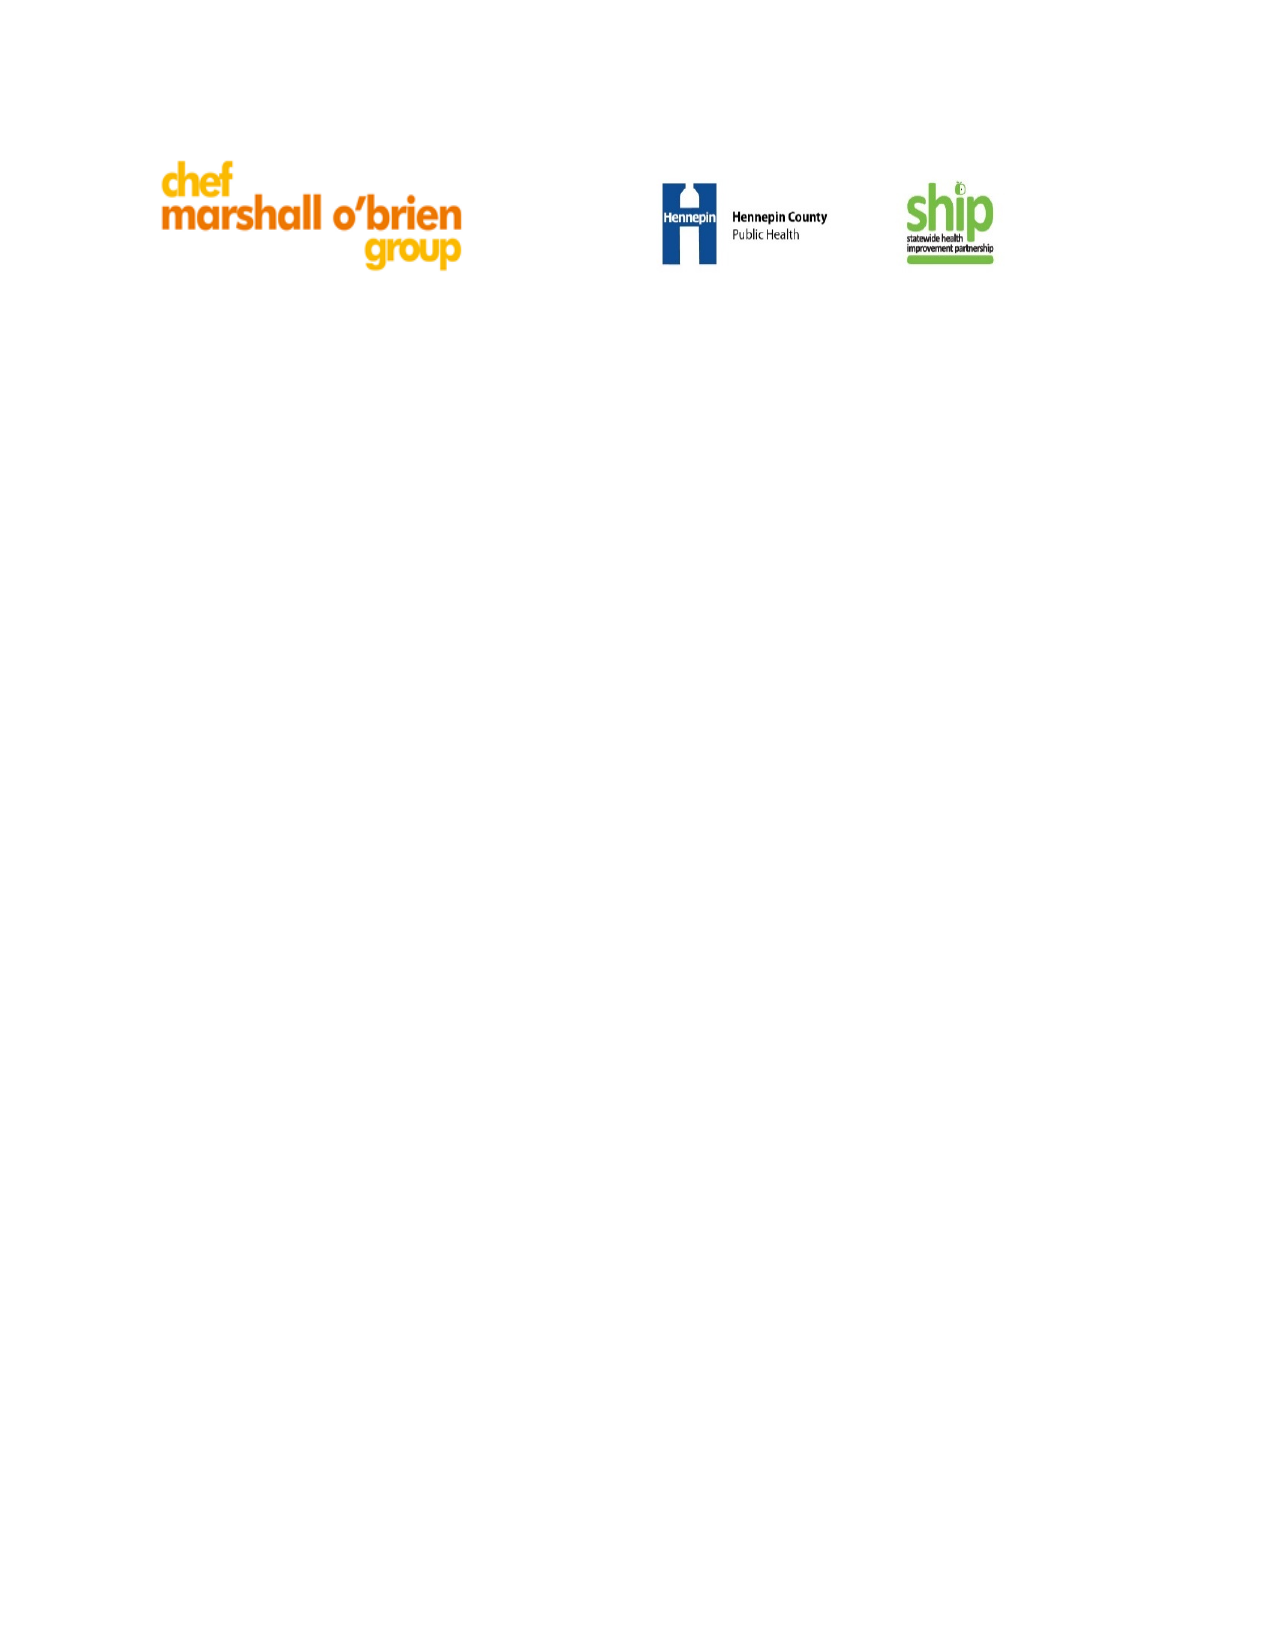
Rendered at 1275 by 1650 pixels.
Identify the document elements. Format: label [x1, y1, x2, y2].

picture [150, 150, 477, 288]
picture [644, 164, 1007, 277]
